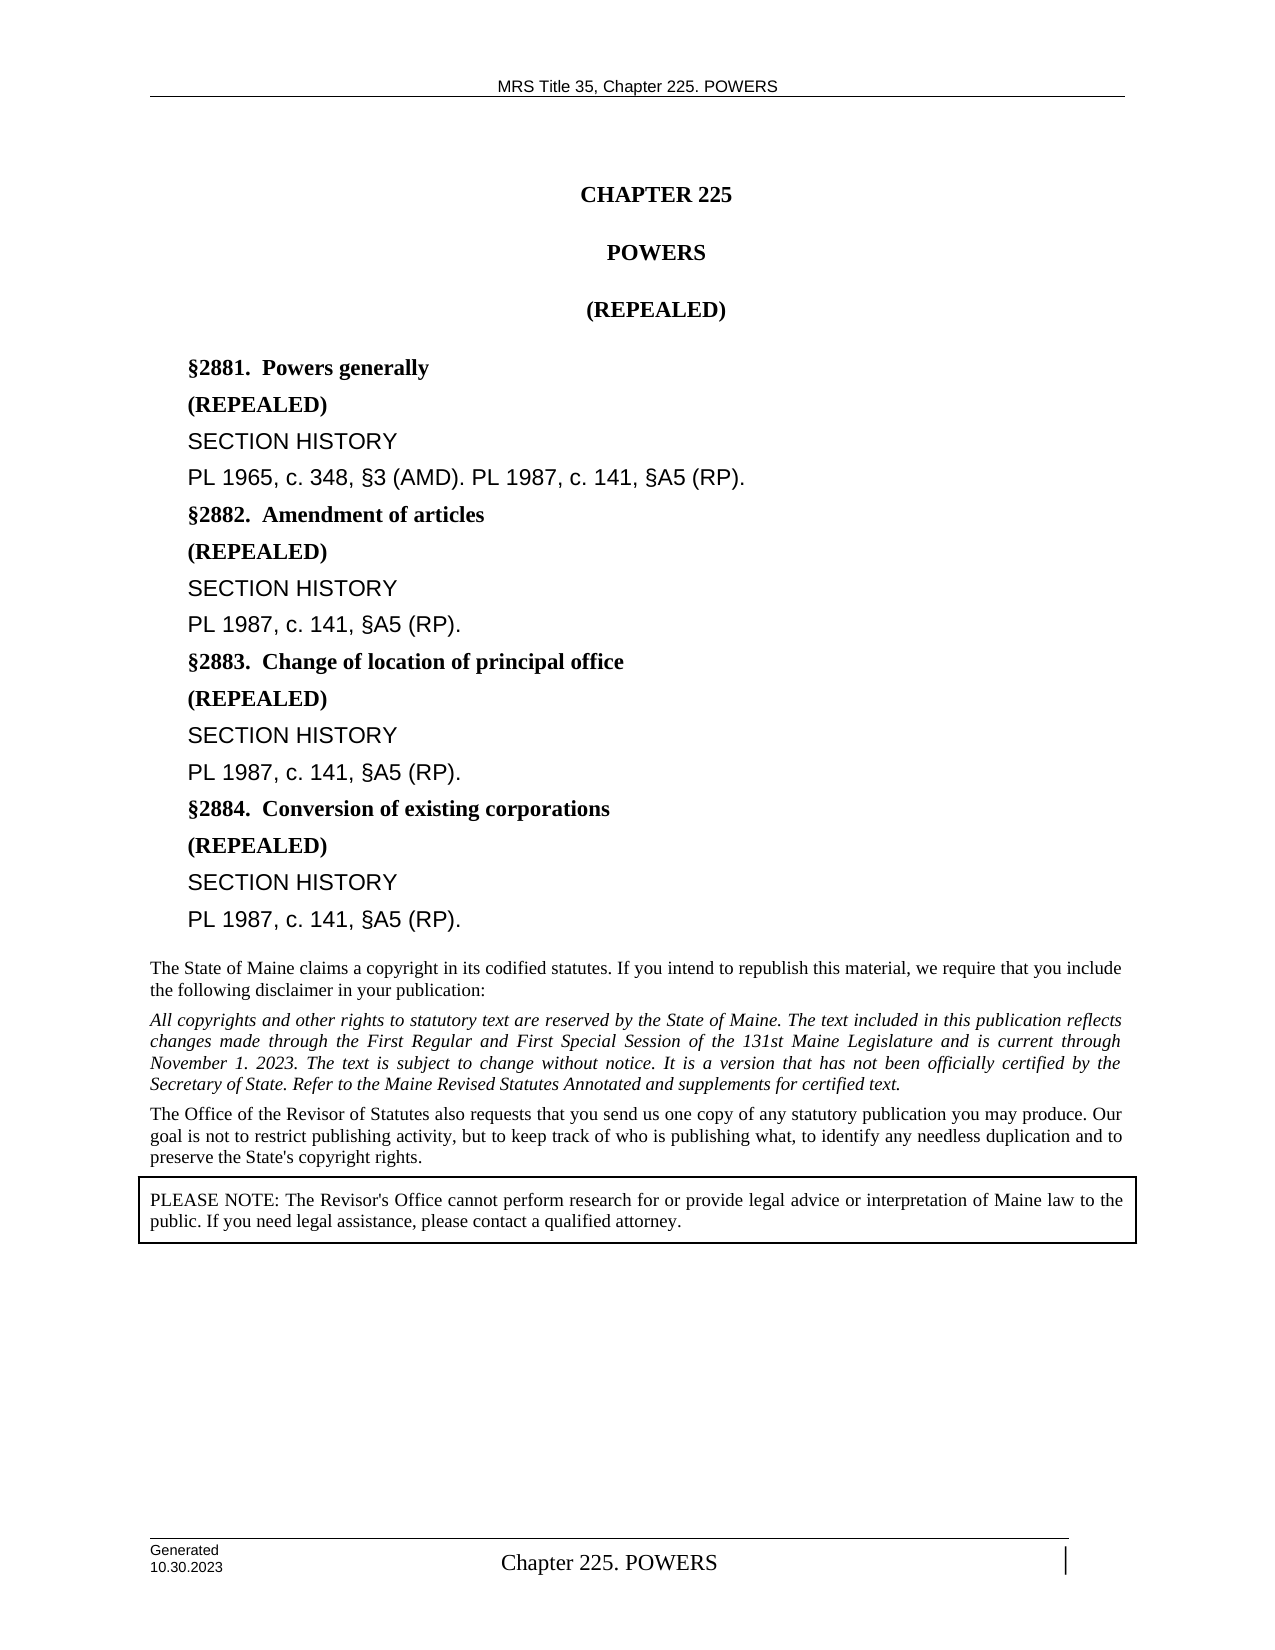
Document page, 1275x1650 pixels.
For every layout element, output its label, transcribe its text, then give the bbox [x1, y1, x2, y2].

text (REPEALED) [187, 832, 1125, 858]
text §2883. Change of location of principal office [187, 648, 1125, 674]
text §2881. Powers generally [187, 354, 1125, 380]
text PL 1987, c. 141, §A5 (RP). [187, 758, 1125, 785]
text CHAPTER 225 [187, 181, 1125, 208]
text (REPEALED) [187, 296, 1125, 323]
text (REPEALED) [187, 685, 1125, 711]
text SECTION HISTORY [187, 575, 1125, 601]
text SECTION HISTORY [187, 722, 1125, 748]
text SECTION HISTORY [187, 428, 1125, 454]
text §2884. Conversion of existing corporations [187, 795, 1125, 822]
text The Office of the Revisor of Statutes also requests that you send us one copy of any statutory publication you may produce. Our goal is not to restrict publishing activity, but to keep track of who is publishing what, to identify any needless duplication and to preserve the State's copyright rights. [150, 1103, 1125, 1168]
text The State of Maine claims a copyright in its codified statutes. If you intend to republish this material, we require that you include the following disclaimer in your publication: [150, 957, 1125, 1000]
text PL 1987, c. 141, §A5 (RP). [187, 611, 1125, 638]
text PL 1965, c. 348, §3 (AMD). PL 1987, c. 141, §A5 (RP). [187, 464, 1125, 491]
text POWERS [187, 239, 1125, 265]
text PL 1987, c. 141, §A5 (RP). [187, 906, 1125, 932]
text PLEASE NOTE: The Revisor's Office cannot perform research for or provide legal advice or interpretation of Maine law to the public. If you need legal assistance, please contact a qualified attorney. [140, 1178, 1135, 1242]
text All copyrights and other rights to statutory text are reserved by the State of Maine. The text included in this publication reflects changes made through the First Regular and First Special Session of the 131st Maine Legislature and is current through November 1. 2023 . The text is subject to change without notice. It is a version that has not been officially certified by the Secretary of State. Refer to the Maine Revised Statutes Annotated and supplements for certified text. [150, 1008, 1125, 1095]
text §2882. Amendment of articles [187, 501, 1125, 527]
text (REPEALED) [187, 391, 1125, 417]
text (REPEALED) [187, 538, 1125, 564]
text SECTION HISTORY [187, 869, 1125, 895]
